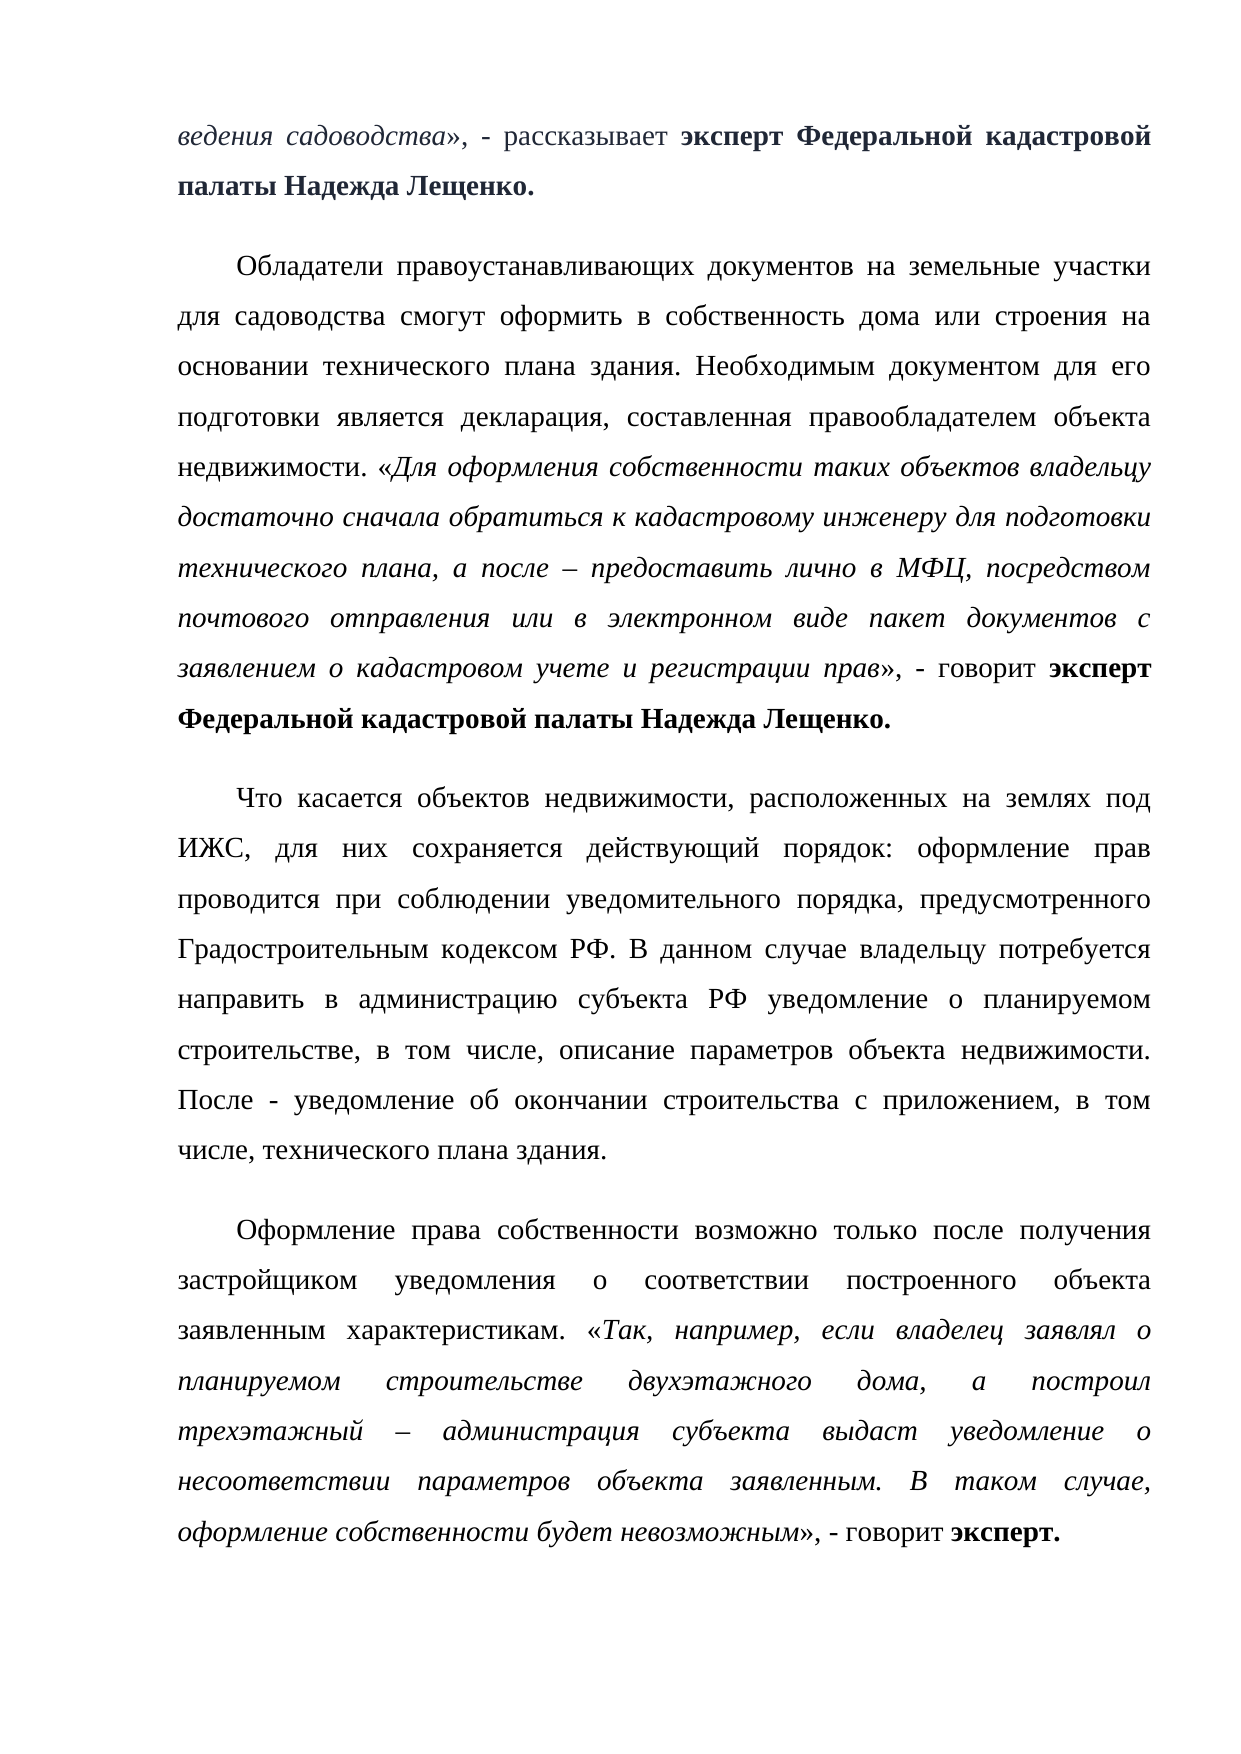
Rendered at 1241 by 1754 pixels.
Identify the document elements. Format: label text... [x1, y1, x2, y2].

text Что касается объектов недвижимости, расположенных на землях под ИЖС, для них сохраняется действующий порядок: оформление прав проводится при соблюдении уведомительного порядка, предусмотренного Градостроительным кодексом РФ. В данном случае владельцу потребуется направить в администрацию субъекта РФ уведомление о планируемом строительстве, в том числе, описание параметров объекта недвижимости. После - уведомление об окончании строительства с приложением, в том числе, технического плана здания. [177, 780, 1152, 1166]
text Обладатели правоустанавливающих документов на земельные участки для садоводства смогут оформить в собственность дома или строения на основании технического плана здания. Необходимым документом для его подготовки является декларация, составленная правообладателем объекта недвижимости. «Для оформления собственности таких объектов владельцу достаточно сначала обратиться к кадастровому инженеру для подготовки технического плана, а после – предоставить лично в МФЦ, посредством почтового отправления или в электронном виде пакет документов с заявлением о кадастровом учете и регистрации прав», - говорит эксперт Федеральной кадастровой палаты Надежда Лещенко. [177, 248, 1152, 734]
text Оформление права собственности возможно только после получения застройщиком уведомления о соответствии построенного объекта заявленным характеристикам. «Так, например, если владелец заявлял о планируемом строительстве двухэтажного дома, а построил трехэтажный – администрация субъекта выдаст уведомление о несоответствии параметров объекта заявленным. В таком случае, оформление собственности будет невозможным», - говорит эксперт. [177, 1212, 1152, 1547]
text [177, 118, 1152, 202]
